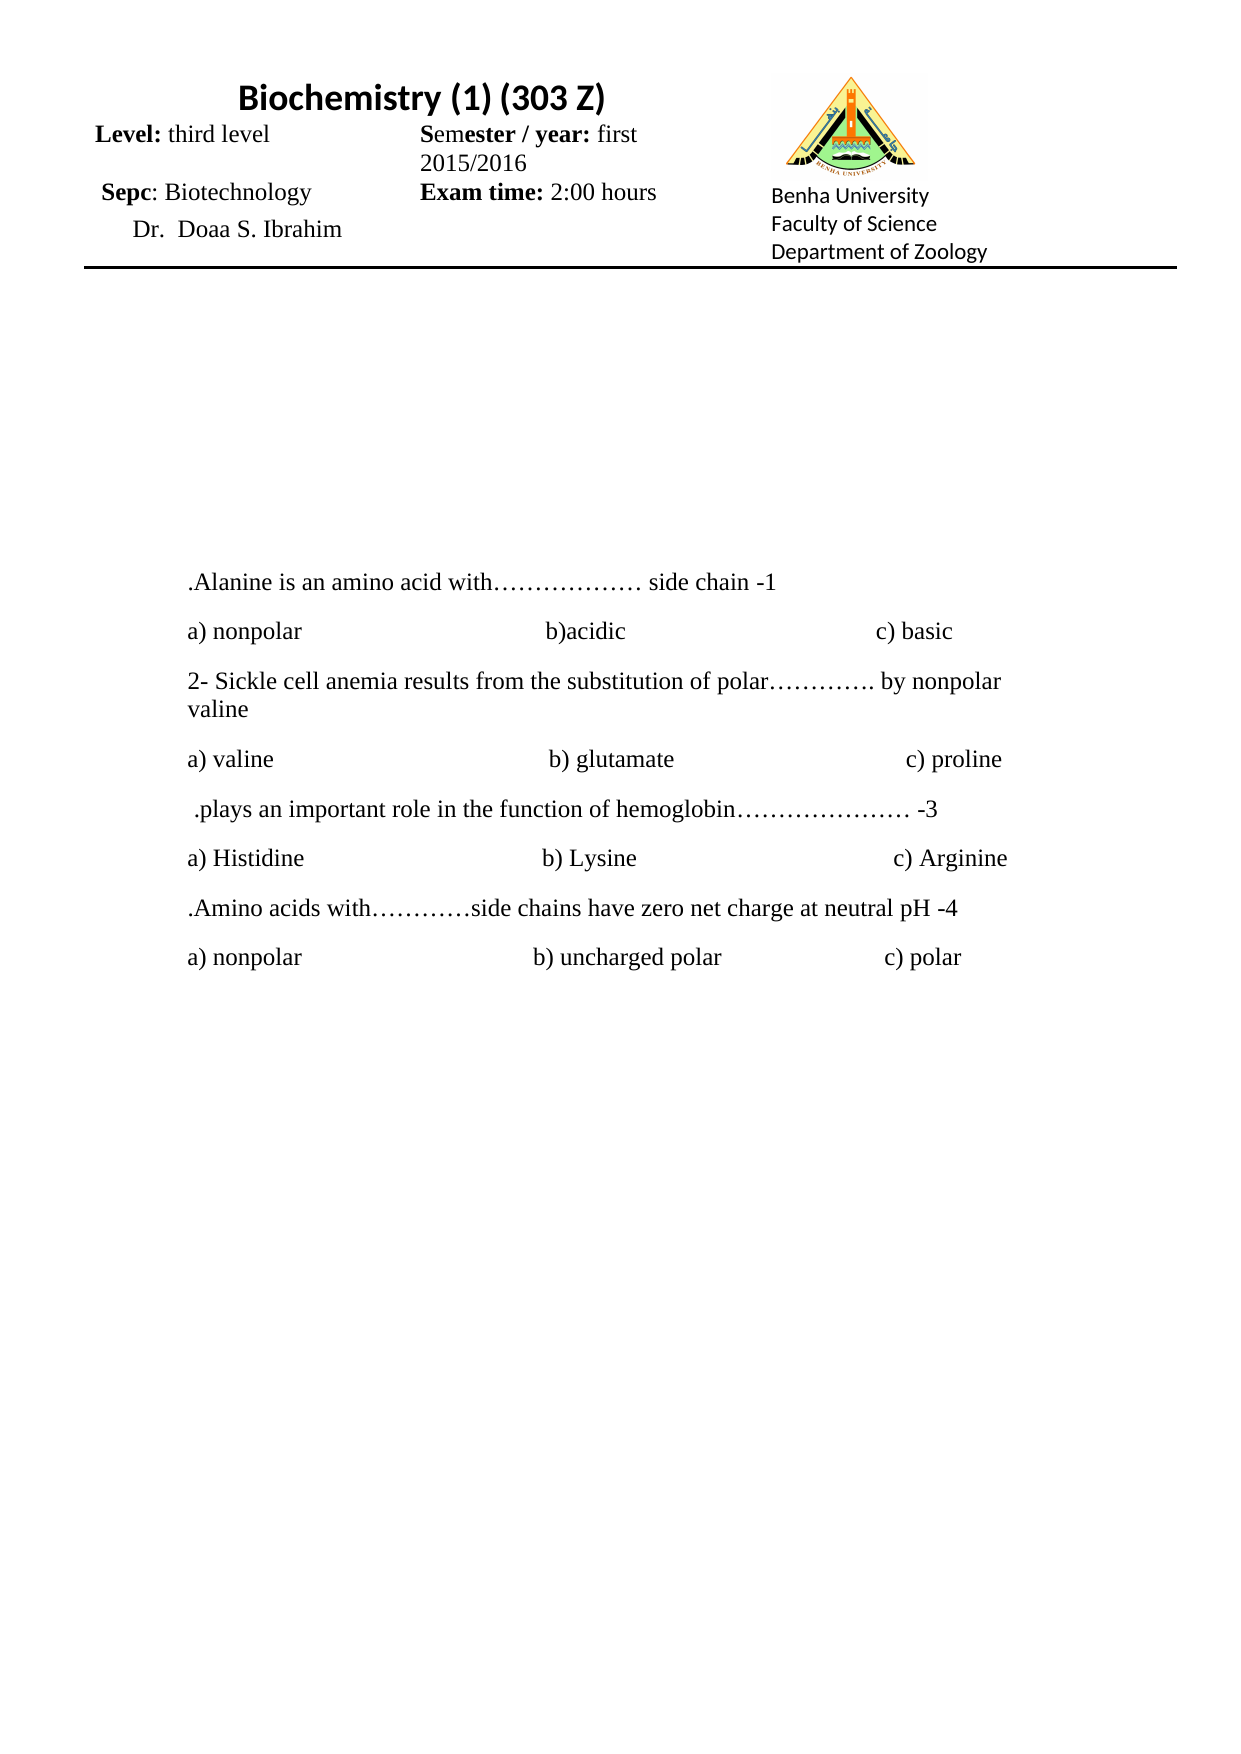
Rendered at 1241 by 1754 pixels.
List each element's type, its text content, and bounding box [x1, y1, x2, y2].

text a) nonpolar b) uncharged polar c) polar [187, 942, 1053, 971]
text a) Histidine b) Lysine c) Arginine [187, 843, 1053, 872]
text 4- Amino acids with…………side chains have zero net charge at neutral pH. [187, 893, 1053, 922]
picture [771, 73, 928, 181]
text 1- Alanine is an amino acid with……………… side chain. [187, 567, 1053, 595]
text 2- Sickle cell anemia results from the substitution of polar…………. by nonpolar valine [187, 666, 1053, 723]
text a) nonpolar b)acidic c) basic [187, 616, 1053, 645]
text 3- …………………plays an important role in the function of hemoglobin. [187, 794, 1053, 822]
text a) valine b) glutamate c) proline [187, 744, 1053, 773]
